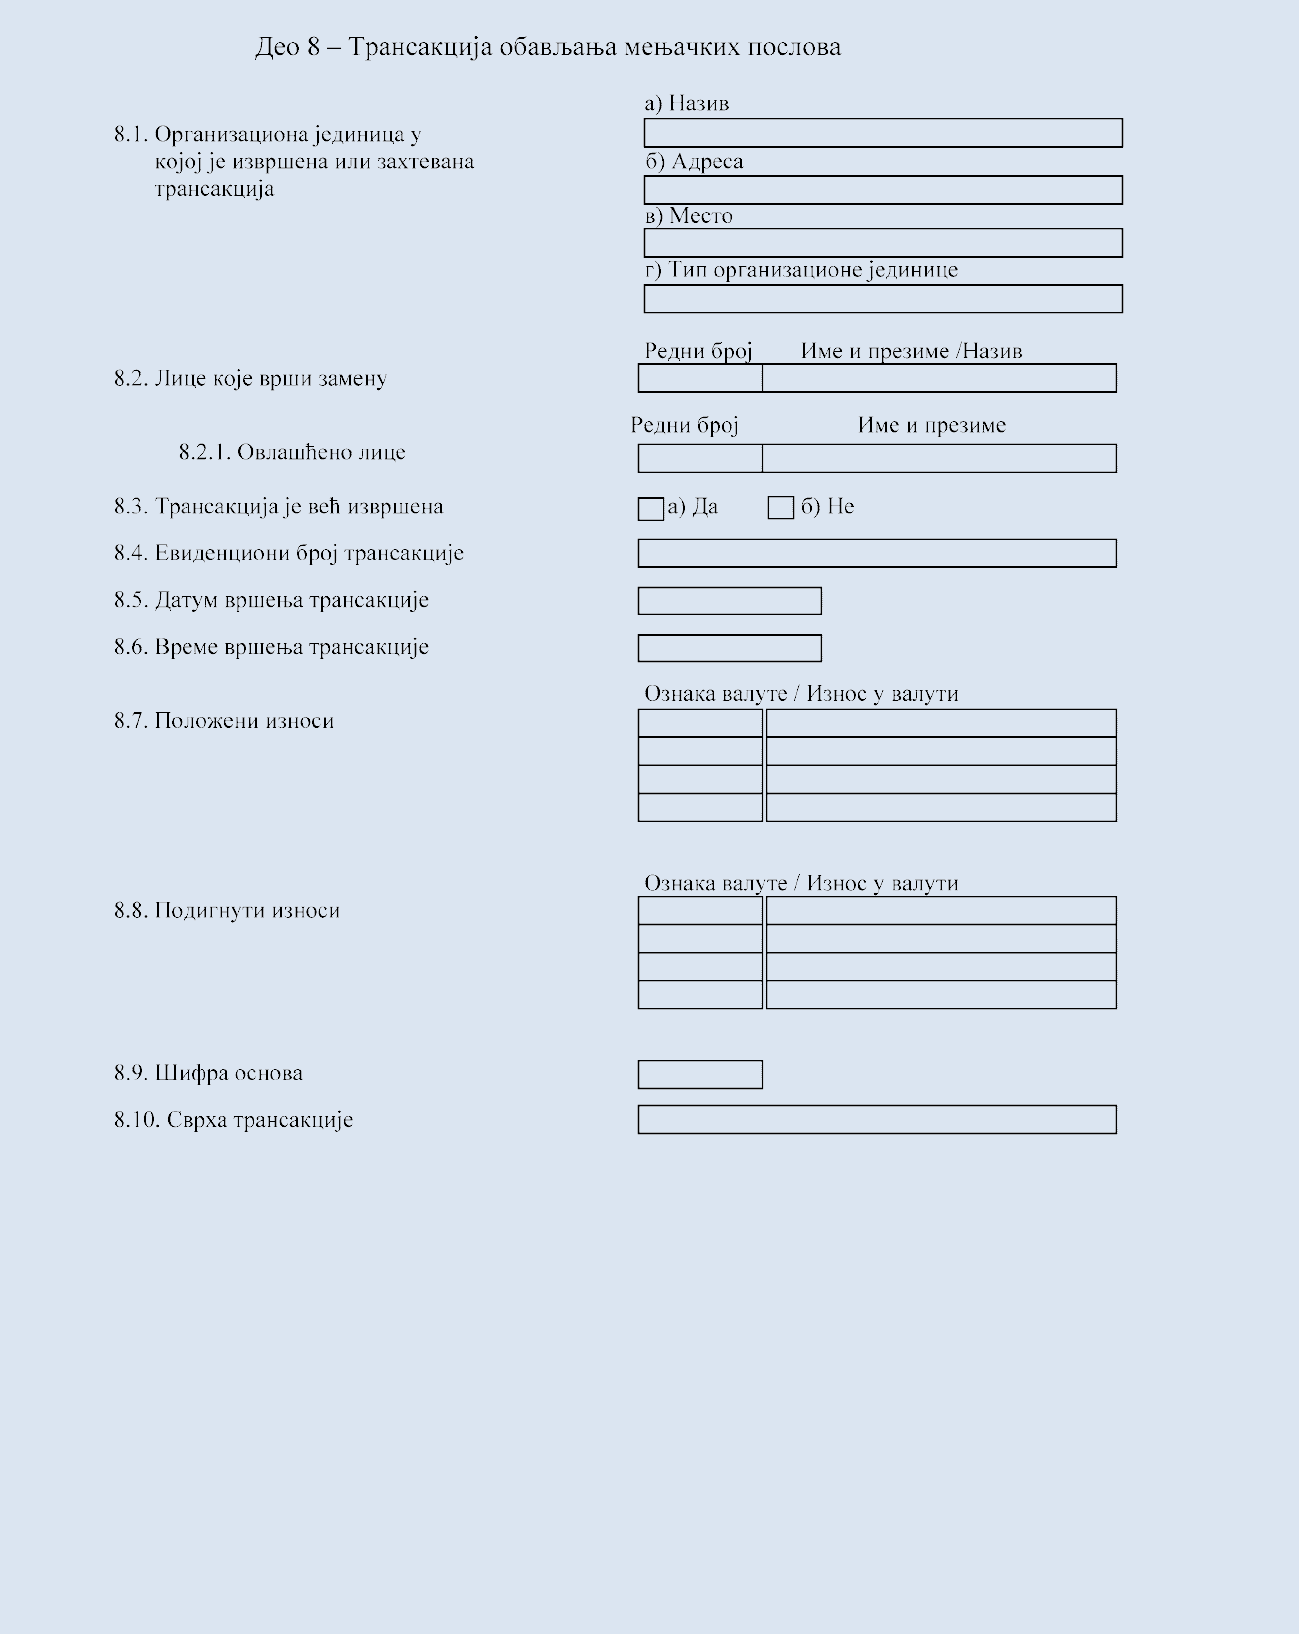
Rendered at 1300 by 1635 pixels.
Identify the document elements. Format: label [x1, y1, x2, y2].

picture [106, 24, 1125, 1143]
